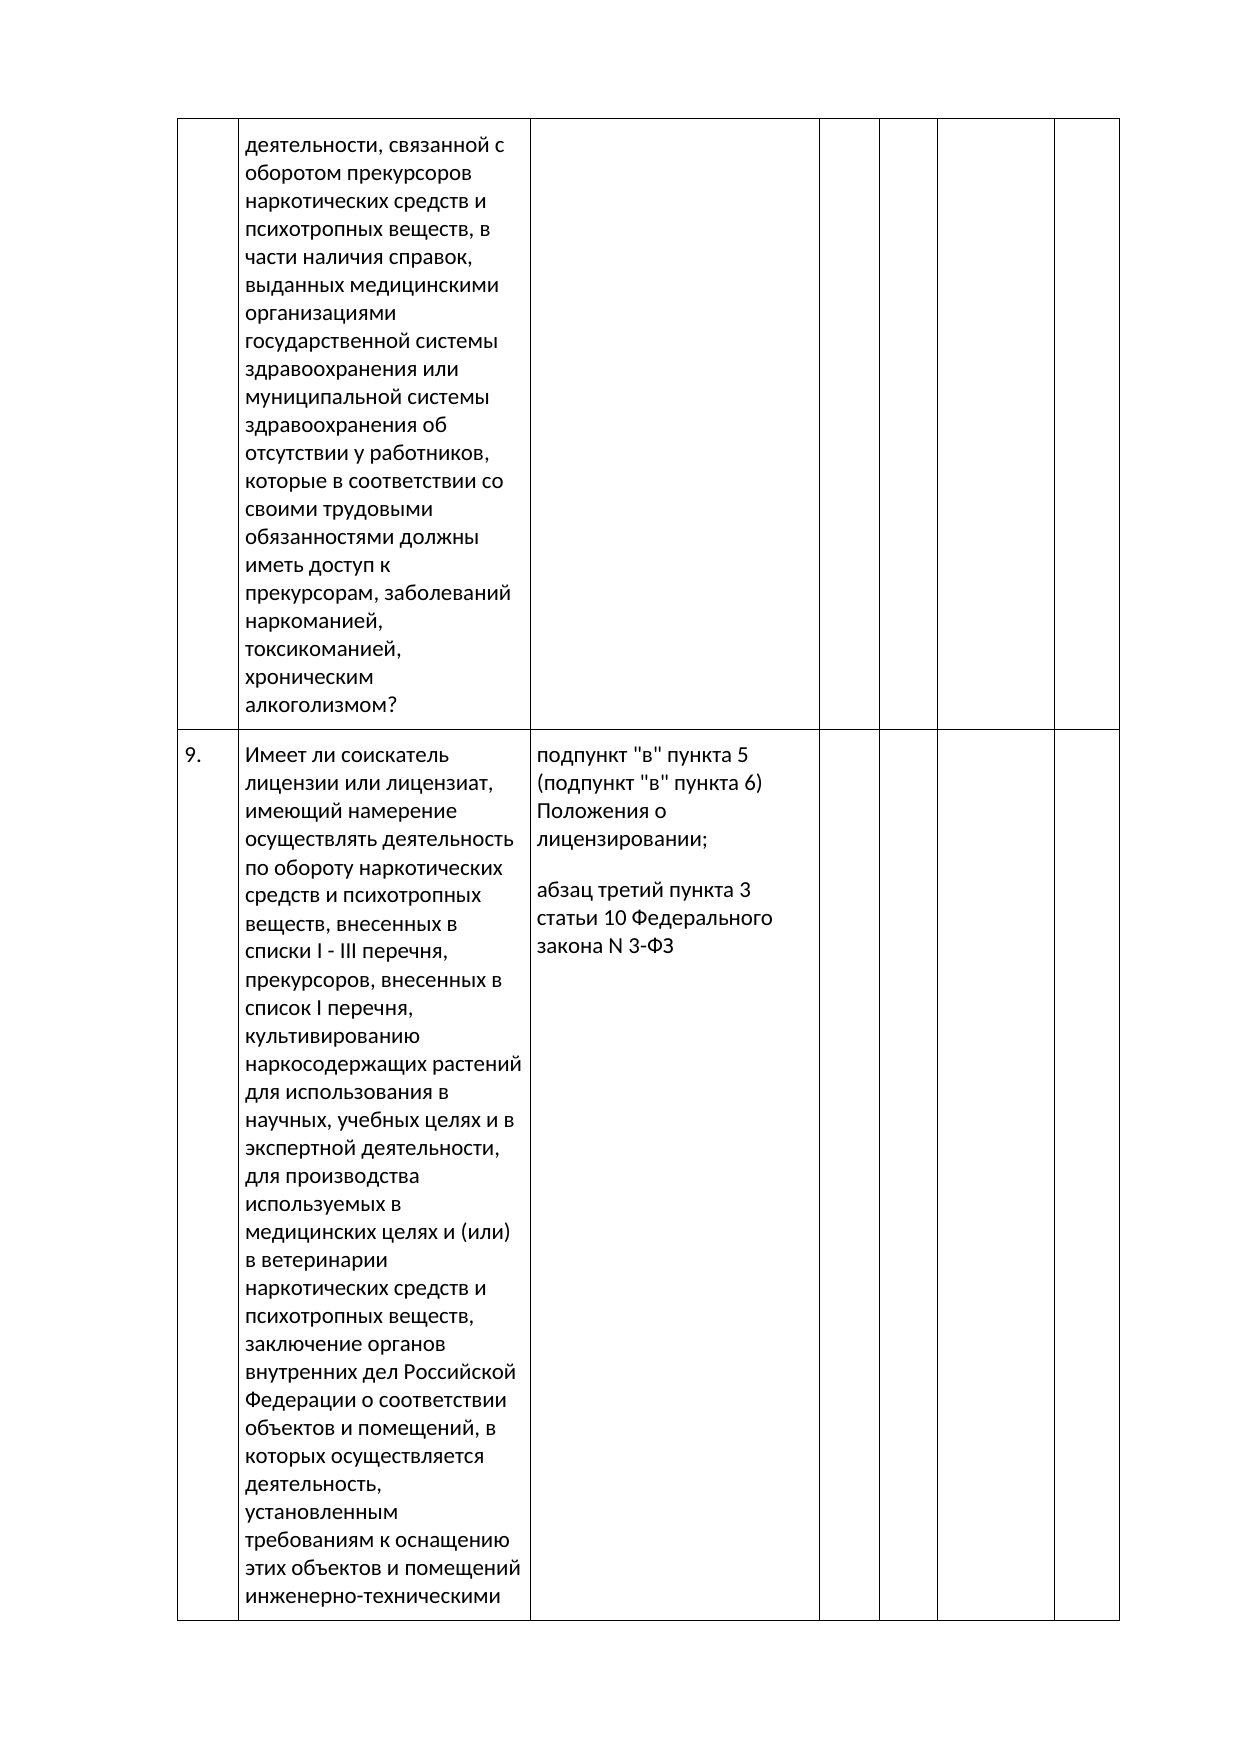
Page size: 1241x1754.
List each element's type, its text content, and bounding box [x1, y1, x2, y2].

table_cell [531, 119, 819, 729]
table_cell [880, 730, 937, 1620]
table_cell 9. [178, 730, 238, 1620]
table_cell [938, 730, 1054, 1620]
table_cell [531, 863, 819, 1620]
table_cell [1055, 730, 1119, 1620]
table_cell [820, 730, 879, 1620]
table_cell Имеет ли соискатель лицензии или лицензиат, имеющий намерение осуществлять деятельность по обороту наркотических средств и психотропных веществ, внесенных в списки I - III перечня, прекурсоров, внесенных в список I перечня, культивированию наркосодержащих растений для использования в научных, учебных целях и в экспертной деятельности, для производства используемых в медицинских целях и (или) в ветеринарии наркотических средств и психотропных веществ, заключение органов внутренних дел Российской Федерации о соответствии объектов и помещений, в которых осуществляется деятельность, установленным требованиям к оснащению этих объектов и помещений инженерно-техническими средствами охраны? [239, 730, 530, 1620]
table_cell подпункт "в" пункта 5 (подпункт "в" пункта 6) Положения о лицензировании; [531, 730, 819, 863]
